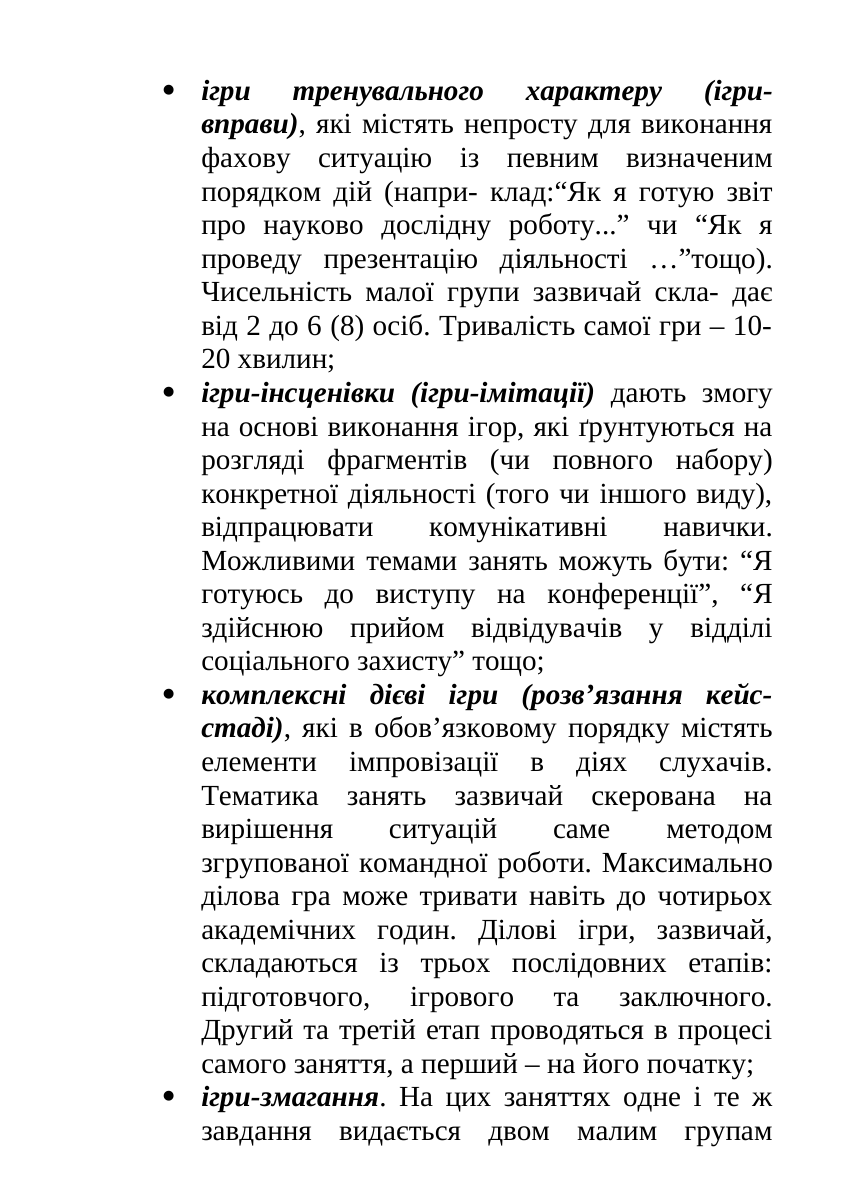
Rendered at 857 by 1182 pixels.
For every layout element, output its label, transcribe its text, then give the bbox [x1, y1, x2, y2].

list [163, 1079, 773, 1147]
list комплексні дієві ігри (розв’язання кейс-стаді), які в обов’язковому порядку містять елементи імпровізації в діях слухачів. Тематика занять зазвичай скерована на вирішення ситуацій саме методом згрупованої командної роботи. Максимально ділова гра може тривати навіть до чотирьох академічних годин. Ділові ігри, зазвичай, складаються із трьох послідовних етапів: підготовчого, ігрового та заключного. Другий та третій етап проводяться в процесі самого заняття, а перший – на його початку; [163, 677, 773, 1079]
list ігри-інсценівки (ігри-імітації) дають змогу на основі виконання ігор, які ґрунтуються на розгляді фрагментів (чи повного набору) конкретної діяльності (того чи іншого виду), відпрацювати комунікативні навички. Можливими темами занять можуть бути: “Я готуюсь до виступу на конференції”, “Я здійснюю прийом відвідувачів у відділі соціального захисту” тощо; [163, 375, 773, 677]
list ігри тренувального характеру (ігри-вправи), які містять непросту для виконання фахову ситуацію із певним визначеним порядком дій (напри- клад:“Як я готую звіт про науково дослідну роботу...” чи “Як я проведу презентацію діяльності …”тощо). Чисельність малої групи зазвичай скла- дає від 2 до 6 (8) осіб. Тривалість самої гри – 10-20 хвилин; [163, 73, 773, 375]
